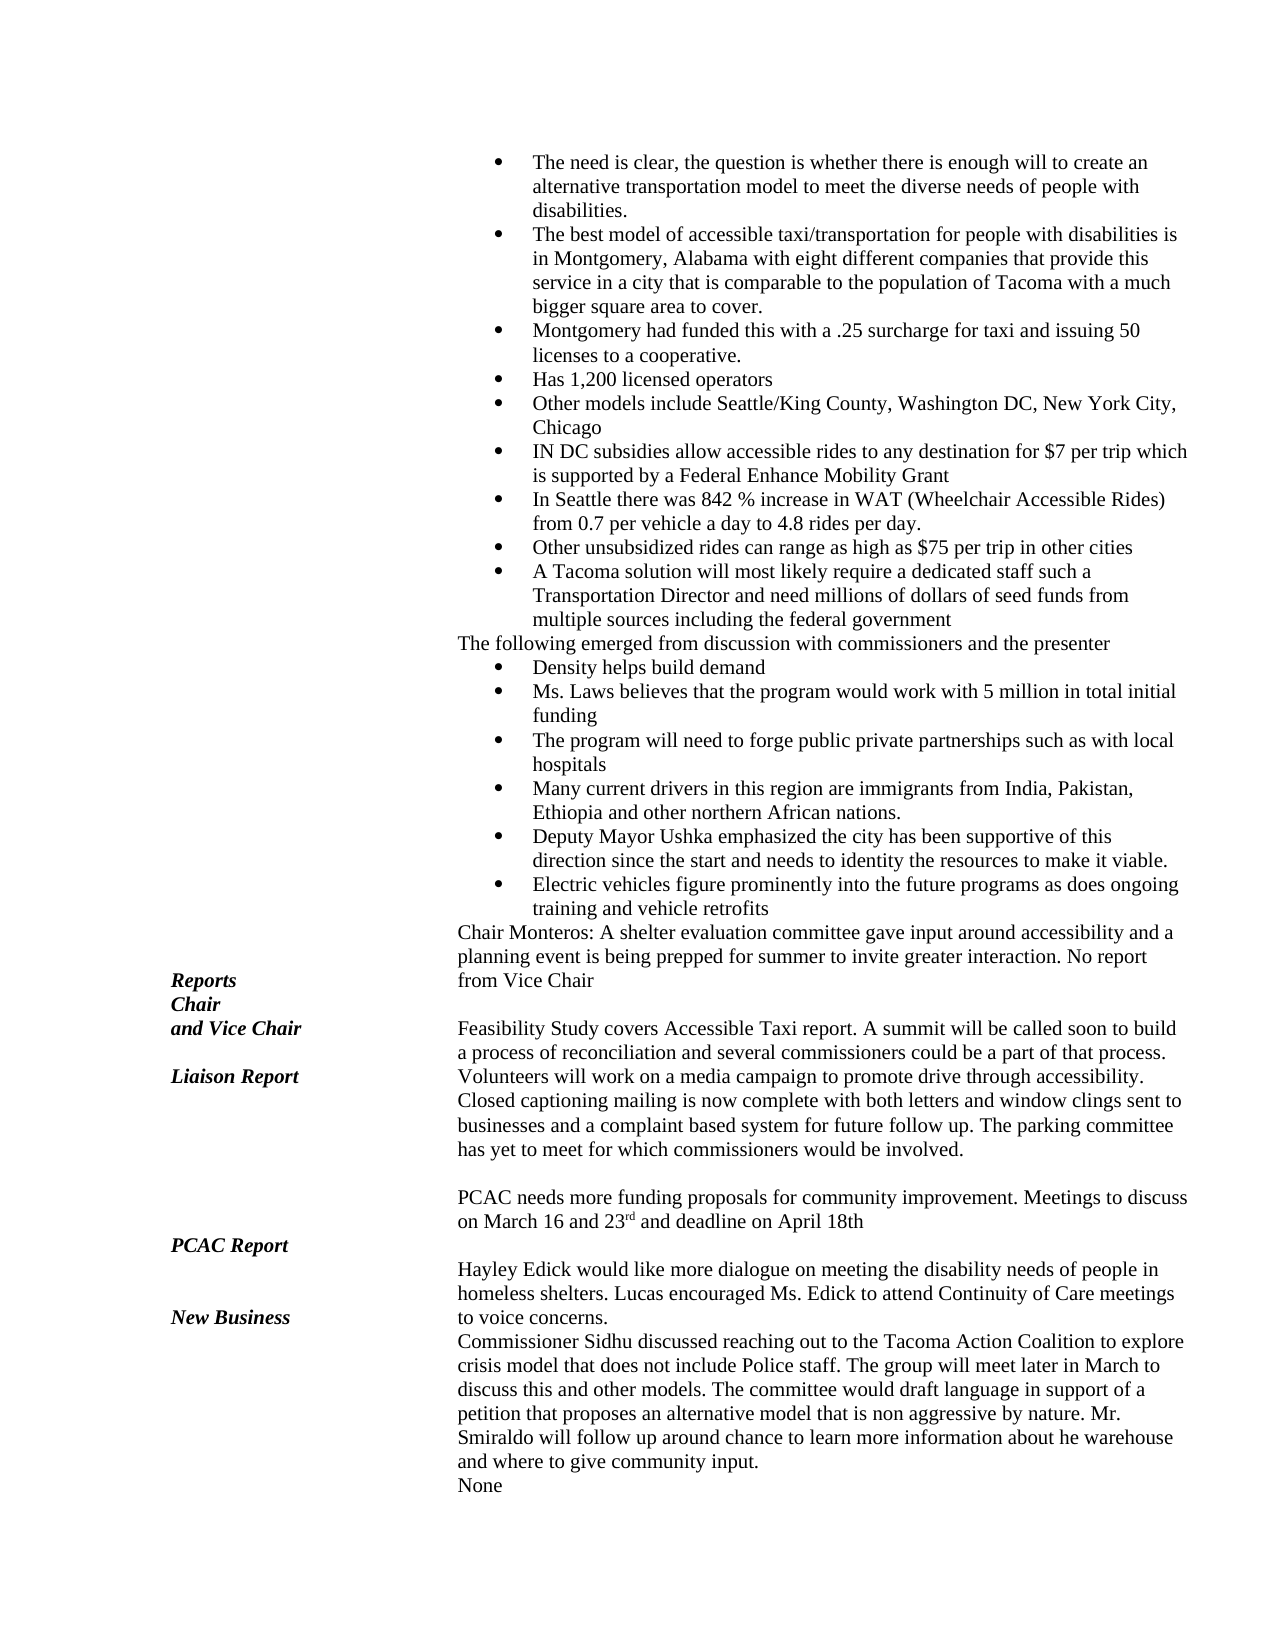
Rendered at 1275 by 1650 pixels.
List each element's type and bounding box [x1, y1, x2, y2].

table_header [159, 150, 446, 1497]
table_header [446, 150, 1200, 1497]
